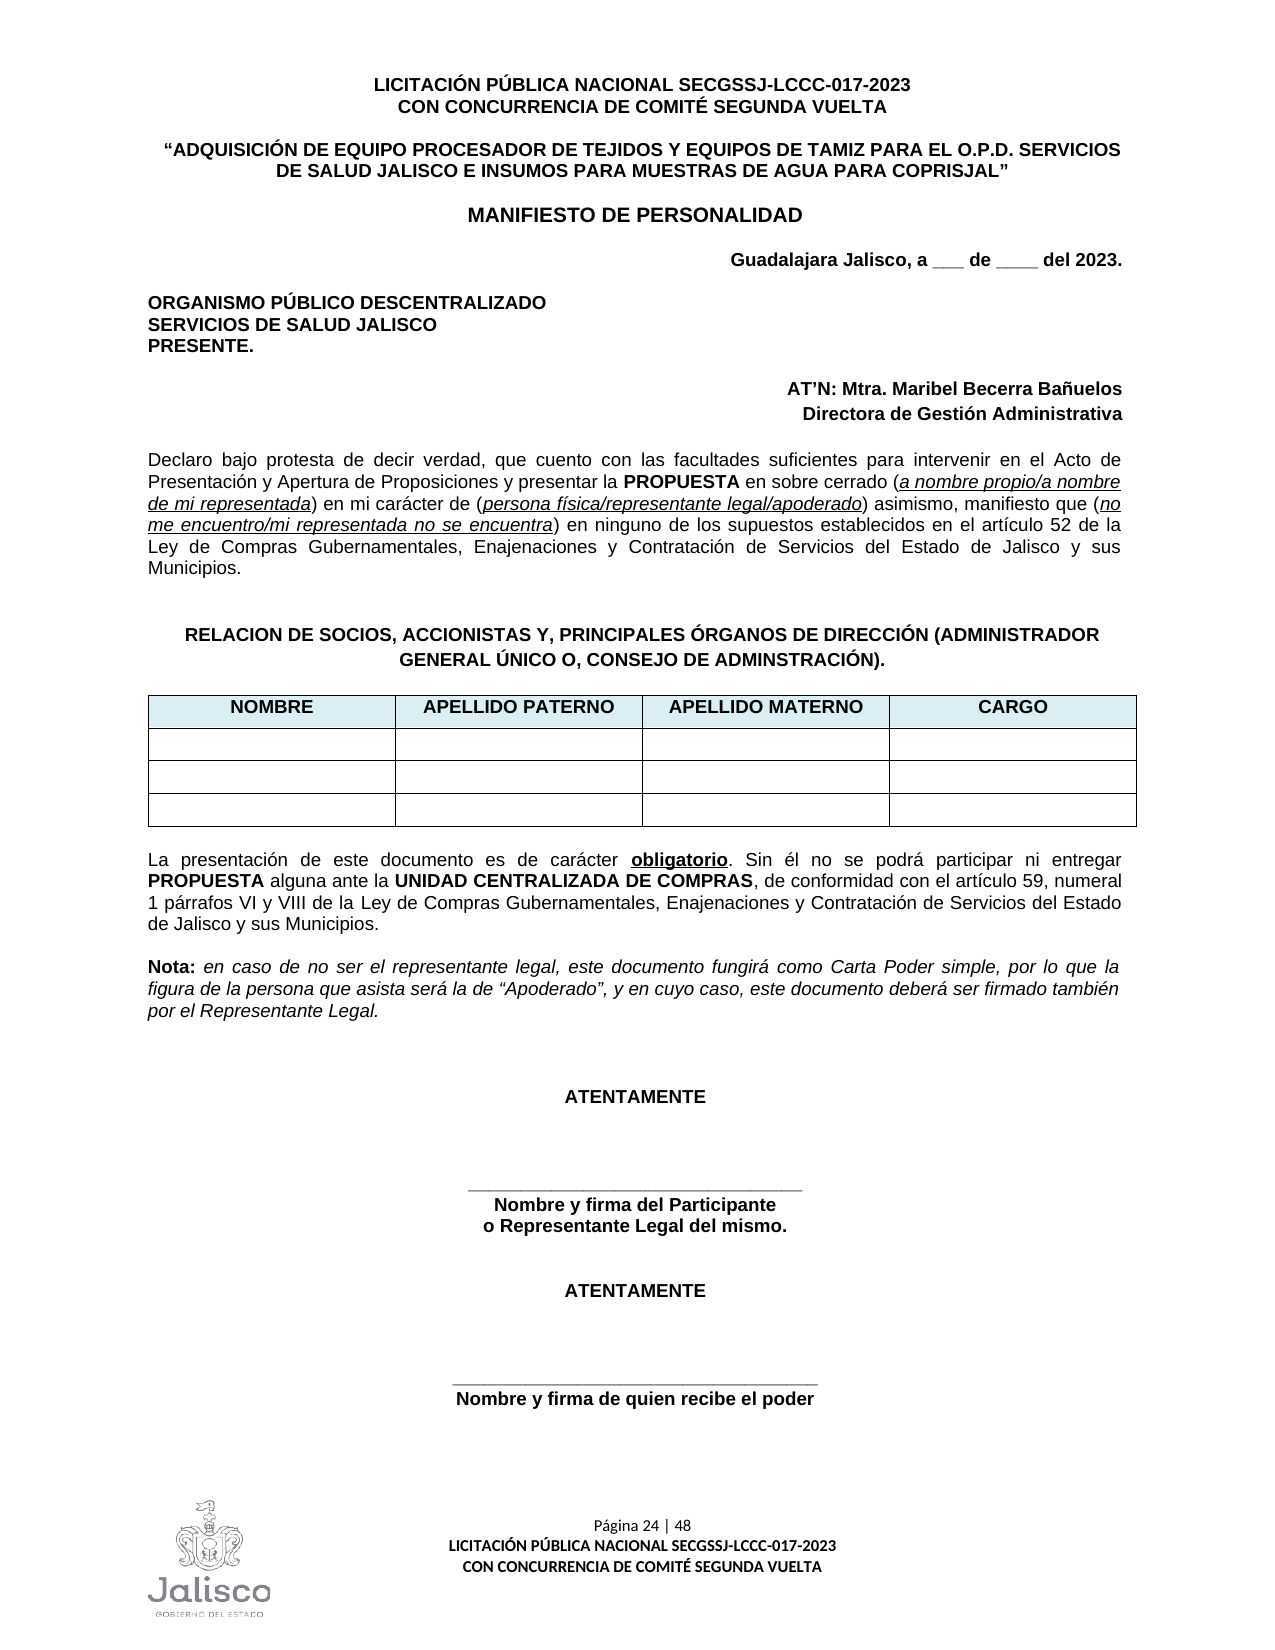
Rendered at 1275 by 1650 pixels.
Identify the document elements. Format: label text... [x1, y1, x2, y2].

text CON CONCURRENCIA DE COMITÉ SEGUNDA VUELTA [148, 95, 1137, 117]
table_header APELLIDO PATERNO [396, 696, 642, 727]
text Nombre y firma de quien recibe el poder [148, 1388, 1122, 1409]
text Guadalajara Jalisco, a ___ de ____ del 2023. [148, 249, 1122, 270]
text PRESENTE. [148, 335, 1122, 357]
text Declaro bajo protesta de decir verdad, que cuento con las facultades suficientes para intervenir en el Acto de Presentación y Apertura de Proposiciones y presentar la PROPUESTA en sobre cerrado (a nombre propio/a nombre de mi representada) en mi carácter de (persona física/representante legal/apoderado) asimismo, manifiesto que (no me encuentro/mi representada no se encuentra) en ninguno de los supuestos establecidos en el artículo 52 de la Ley de Compras Gubernamentales, Enajenaciones y Contratación de Servicios del Estado de Jalisco y sus Municipios. [148, 449, 1122, 579]
text SERVICIOS DE SALUD JALISCO [148, 313, 1122, 335]
text ATENTAMENTE [148, 1280, 1122, 1301]
text ________________________________ [148, 1172, 1122, 1193]
text La presentación de este documento es de carácter obligatorio. Sin él no se podrá participar ni entregar PROPUESTA alguna ante la UNIDAD CENTRALIZADA DE COMPRAS, de conformidad con el artículo 59, numeral 1 párrafos VI y VIII de la Ley de Compras Gubernamentales, Enajenaciones y Contratación de Servicios del Estado de Jalisco y sus Municipios. [148, 848, 1122, 935]
table_header CARGO [890, 696, 1136, 727]
table_cell [396, 761, 642, 793]
table_cell [149, 794, 395, 826]
table_cell [149, 761, 395, 793]
text Directora de Gestión Administrativa [148, 403, 1122, 424]
table_cell [890, 761, 1136, 793]
table_header NOMBRE [149, 696, 395, 727]
table_cell [643, 729, 889, 760]
table_cell [643, 794, 889, 826]
text ATENTAMENTE [148, 1086, 1122, 1107]
text Nota: en caso de no ser el representante legal, este documento fungirá como Carta Poder simple, por lo que la figura de la persona que asista será la de “Apoderado”, y en cuyo caso, este documento deberá ser firmado también por el Representante Legal. [148, 956, 1122, 1021]
table_cell [149, 729, 395, 760]
text MANIFIESTO DE PERSONALIDAD [148, 203, 1122, 227]
text ___________________________________ [148, 1366, 1122, 1388]
text o Representante Legal del mismo. [148, 1215, 1122, 1237]
text LICITACIÓN PÚBLICA NACIONAL SECGSSJ-LCCC-017-2023 [148, 74, 1137, 95]
table_cell [396, 794, 642, 826]
table_header APELLIDO MATERNO [643, 696, 889, 727]
text Nombre y firma del Participante [148, 1193, 1122, 1215]
table_cell [890, 729, 1136, 760]
text RELACION DE SOCIOS, ACCIONISTAS Y, PRINCIPALES ÓRGANOS DE DIRECCIÓN (ADMINISTRADOR GENERAL ÚNICO O, CONSEJO DE ADMINSTRACIÓN). [148, 624, 1137, 671]
text “ADQUISICIÓN DE EQUIPO PROCESADOR DE TEJIDOS Y EQUIPOS DE TAMIZ PARA EL O.P.D. SERVICIOS DE SALUD JALISCO E INSUMOS PARA MUESTRAS DE AGUA PARA COPRISJAL” [148, 138, 1137, 182]
table_cell [643, 761, 889, 793]
text AT’N: Mtra. Maribel Becerra Bañuelos [148, 378, 1122, 400]
picture [147, 1500, 271, 1617]
text ORGANISMO PÚBLICO DESCENTRALIZADO [148, 292, 1122, 313]
table_cell [890, 794, 1136, 826]
table_cell [396, 729, 642, 760]
